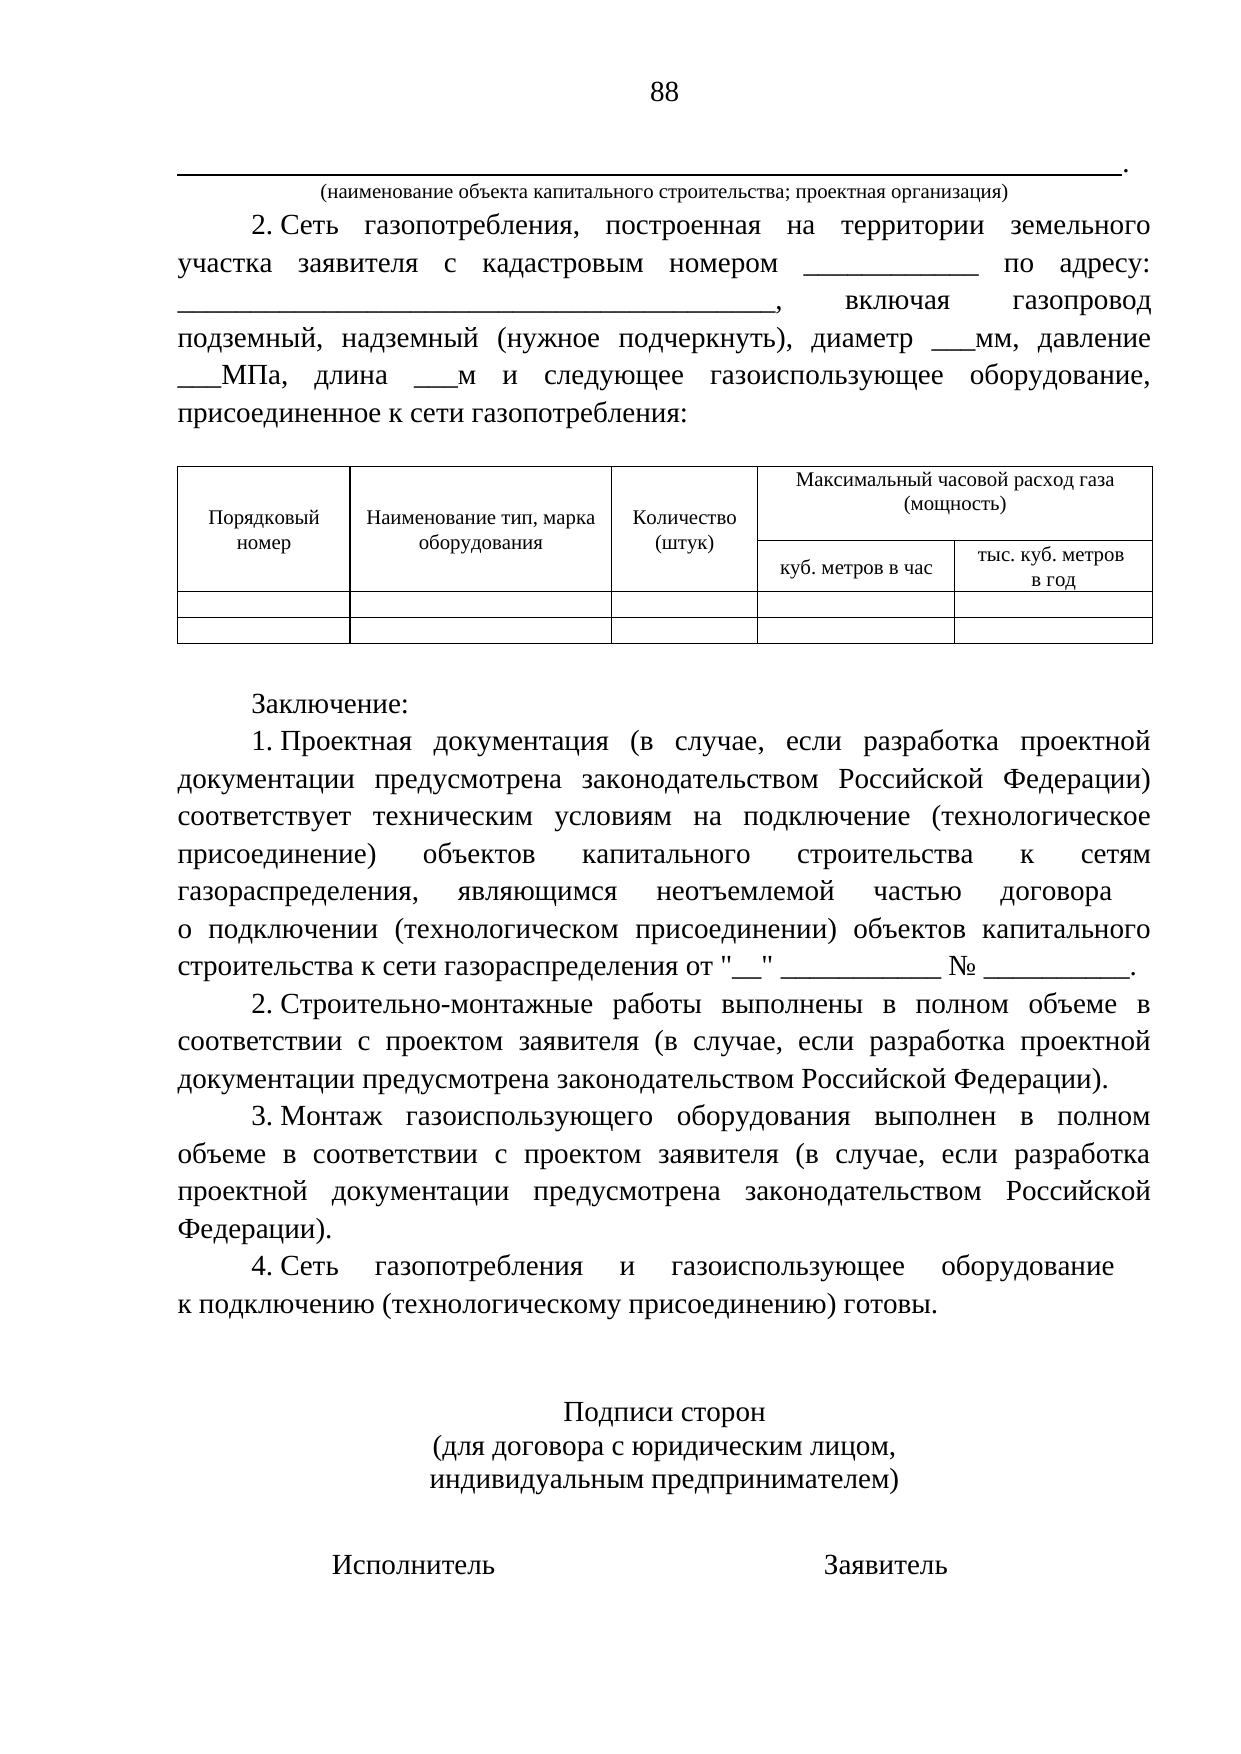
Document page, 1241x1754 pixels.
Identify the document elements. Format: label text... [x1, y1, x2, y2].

table_header Порядковый номер [178, 467, 349, 591]
table_cell куб. метров в час [758, 541, 954, 591]
table_cell [758, 592, 954, 617]
table_header Максимальный часовой расход газа (мощность) [758, 467, 1152, 540]
text 2. Сеть газопотребления, построенная на территории земельного участка заявителя с кадастровым номером ____________ по адресу: _________________________________________, включая газопровод подземный, надземный (нужное подчеркнуть), диаметр ___мм, давление ___МПа, длина ___м и следующее газоиспользующее оборудование, присоединенное к сети газопотребления: [177, 203, 1152, 428]
text Заключение: [177, 682, 1152, 719]
table_header Заявитель [650, 1533, 1122, 1591]
table_cell [758, 618, 954, 643]
table_cell [612, 592, 757, 617]
table_header Количество (штук) [612, 467, 757, 591]
text 4. Сеть газопотребления и газоиспользующее оборудование к подключению (технологическому присоединению) готовы. [177, 1244, 1152, 1319]
table_cell [955, 618, 1152, 643]
text 1. Проектная документация (в случае, если разработка проектной документации предусмотрена законодательством Российской Федерации) соответствует техническим условиям на подключение (технологическое присоединение) объектов капитального строительства к сетям газораспределения, являющимся неотъемлемой частью договора о подключении (технологическом присоединении) объектов капитального строительства к сети газораспределения от "__" ___________ № __________. [177, 719, 1152, 982]
table_cell [955, 592, 1152, 617]
text индивидуальным предпринимателем) [177, 1461, 1152, 1495]
text Подписи сторон [177, 1394, 1152, 1428]
text (наименование объекта капитального строительства; проектная организация) [177, 178, 1152, 203]
table_cell [178, 618, 349, 643]
table_cell [351, 618, 611, 643]
table_header Исполнитель [177, 1533, 649, 1591]
text 3. Монтаж газоиспользующего оборудования выполнен в полном объеме в соответствии с проектом заявителя (в случае, если разработка проектной документации предусмотрена законодательством Российской Федерации). [177, 1094, 1152, 1244]
table_cell тыс. куб. метров в год [955, 541, 1152, 591]
table_cell [351, 592, 611, 617]
table_cell [178, 592, 349, 617]
text (для договора с юридическим лицом, [177, 1428, 1152, 1461]
text . [177, 141, 1152, 178]
text 2. Строительно-монтажные работы выполнены в полном объеме в соответствии с проектом заявителя (в случае, если разработка проектной документации предусмотрена законодательством Российской Федерации). [177, 982, 1152, 1094]
table_header Наименование тип, марка оборудования [351, 467, 611, 591]
table_cell [612, 618, 757, 643]
